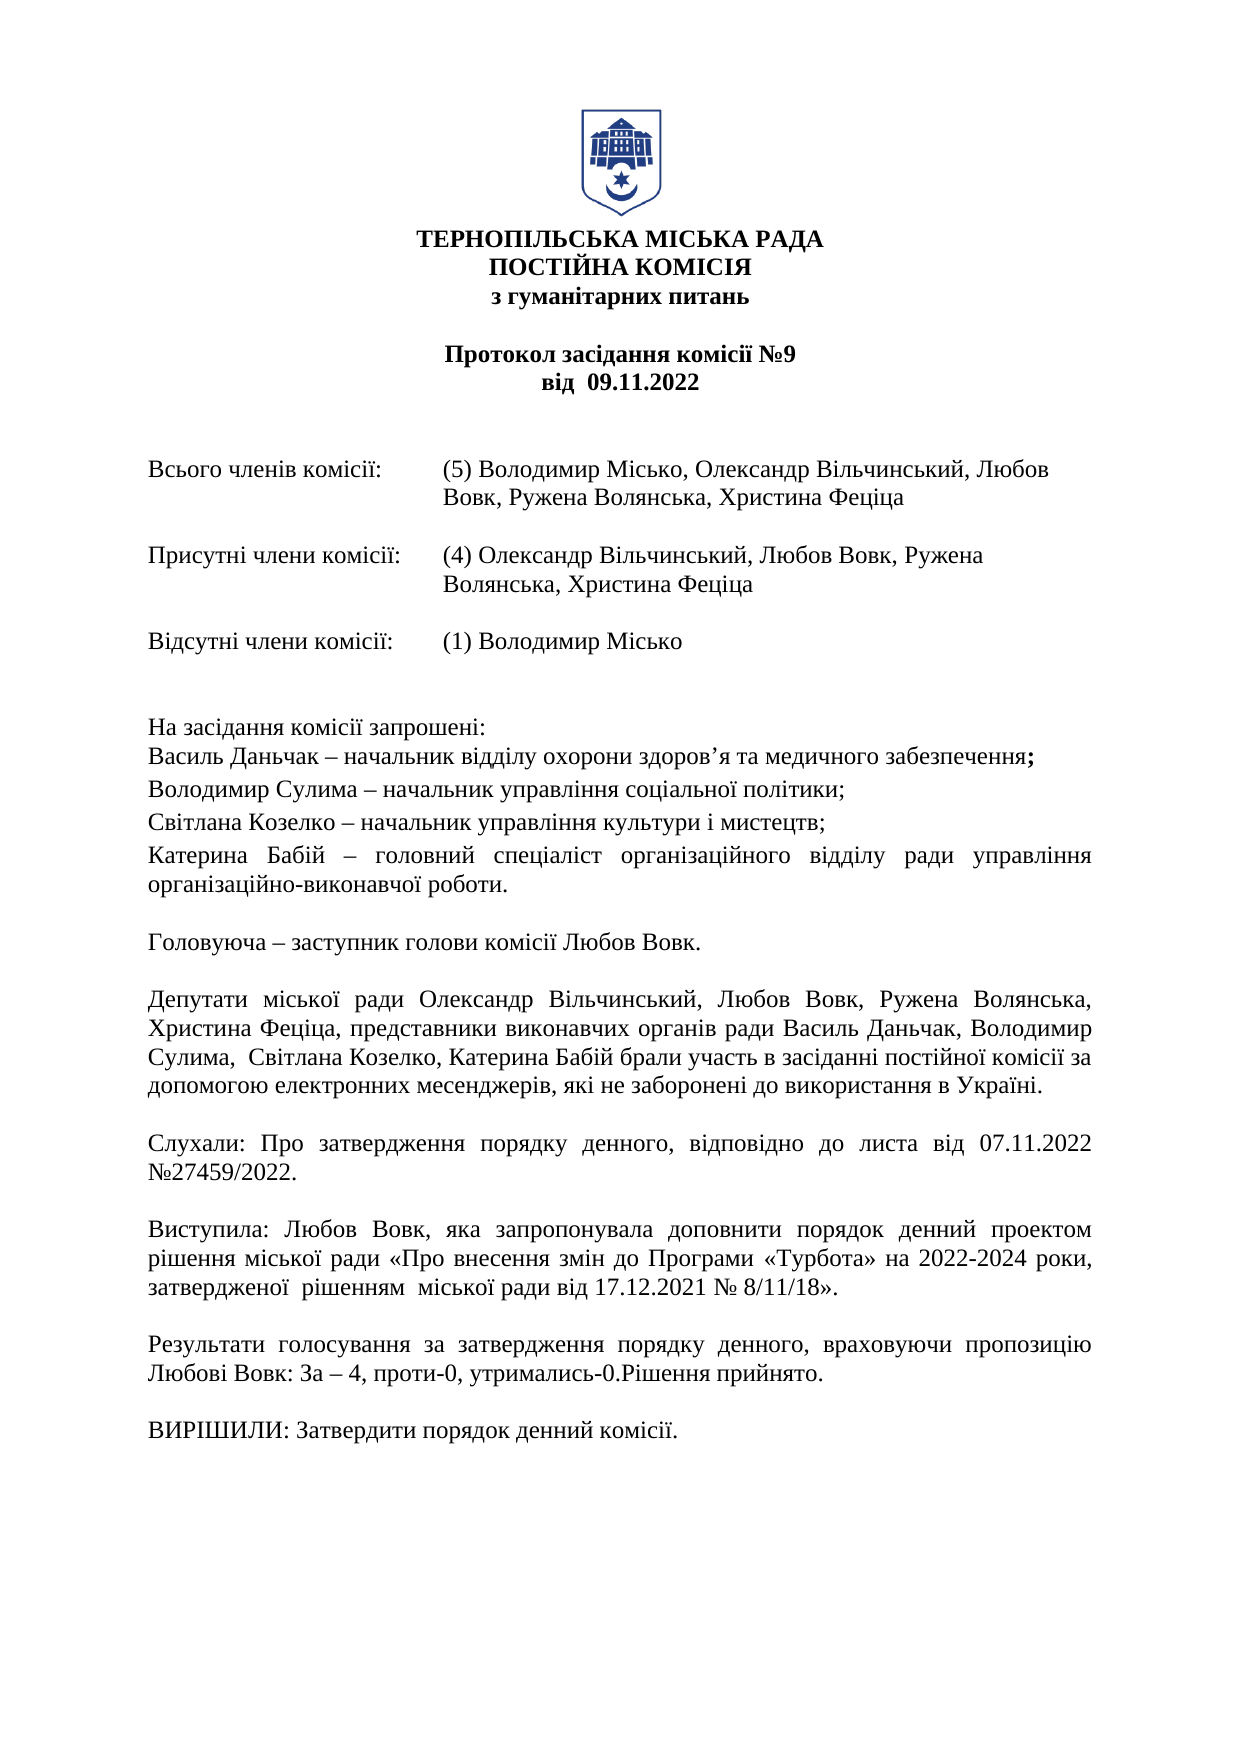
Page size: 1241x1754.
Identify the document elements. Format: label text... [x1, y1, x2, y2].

text Відсутні члени комісії: (1) Володимир Місько [148, 626, 1093, 655]
text ВИРІШИЛИ: Затвердити порядок денний комісії. [148, 1415, 1093, 1444]
text Депутати міської ради Олександр Вільчинський, Любов Вовк, Ружена Волянська, Христина Феціца, представники виконавчих органів ради Василь Даньчак, Володимир Сулима, Світлана Козелко, Катерина Бабій брали участь в засіданні постійної комісії за допомогою електронних месенджерів, які не заборонені до використання в Україні. [148, 984, 1093, 1099]
text Присутні члени комісії: (4) Олександр Вільчинський, Любов Вовк, Ружена Волянська, Христина Феціца [148, 540, 1093, 597]
text На засідання комісії запрошені: [148, 712, 1093, 741]
subtitle Володимир Сулима – начальник управління соціальної політики; [148, 774, 1093, 803]
text ПОСТІЙНА КОМІСІЯ [148, 252, 1093, 281]
text Результати голосування за затвердження порядку денного, враховуючи пропозицію Любові Вовк: За – 4, проти-0, утримались-0.Рішення прийнято. [148, 1329, 1093, 1387]
subtitle Василь Даньчак – начальник відділу охорони здоров’я та медичного забезпечення; [148, 741, 1093, 770]
text Катерина Бабій – головний спеціаліст організаційного відділу ради управління організаційно-виконавчої роботи. [148, 840, 1093, 898]
text Виступила: Любов Вовк, яка запропонувала доповнити порядок денний проектом рішення міської ради «Про внесення змін до Програми «Турбота» на 2022-2024 роки, затвердженої рішенням міської ради від 17.12.2021 № 8/11/18». [148, 1214, 1093, 1300]
text Слухали: Про затвердження порядку денного, відповідно до листа від 07.11.2022 №27459/2022. [148, 1128, 1093, 1185]
picture [577, 103, 664, 224]
subtitle Світлана Козелко – начальник управління культури і мистецтв; [148, 807, 1093, 836]
text від 09.11.2022 [148, 367, 1093, 396]
text з гуманітарних питань [148, 281, 1093, 310]
text Головуюча – заступник голови комісії Любов Вовк. [148, 927, 1093, 955]
text Всього членів комісії: (5) Володимир Місько, Олександр Вільчинський, Любов Вовк, Ружена Волянська, Христина Феціца [148, 454, 1093, 511]
text ТЕРНОПІЛЬСЬКА МІСЬКА РАДА [148, 224, 1093, 252]
text Протокол засідання комісії №9 [148, 339, 1093, 367]
